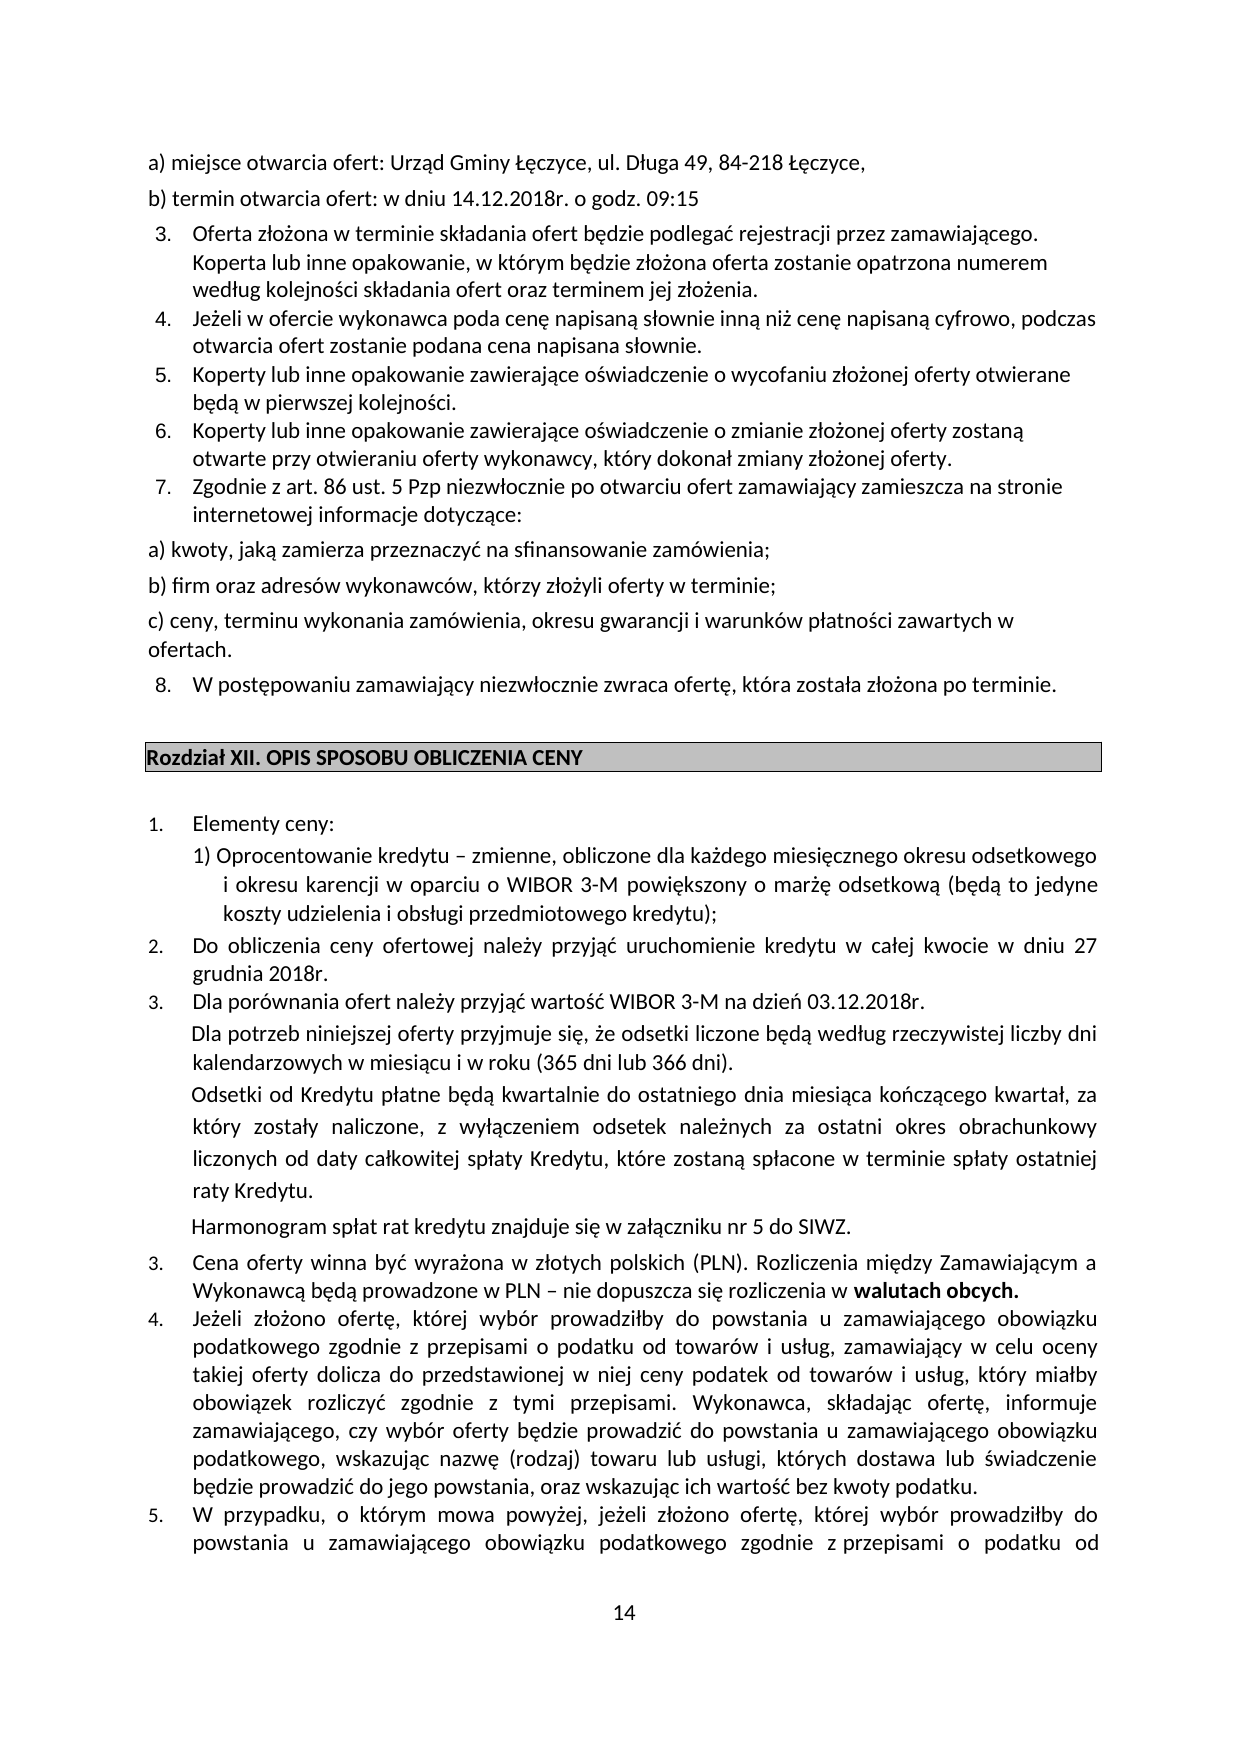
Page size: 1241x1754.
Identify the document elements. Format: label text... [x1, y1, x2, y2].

subtitle Rozdział XII. OPIS SPOSOBU OBLICZENIA CENY [146, 743, 1101, 771]
list Oferta złożona w terminie składania ofert będzie podlegać rejestracji przez zamawiającego. Koperta lub inne opakowanie, w którym będzie złożona oferta zostanie opatrzona numerem według kolejności składania ofert oraz terminem jej złożenia. [155, 219, 1100, 304]
list Cena oferty winna być wyrażona w złotych polskich (PLN). Rozliczenia między Zamawiającym a Wykonawcą będą prowadzone w PLN – nie dopuszcza się rozliczenia w walutach obcych. [148, 1248, 1099, 1304]
list Zgodnie z art. 86 ust. 5 Pzp niezwłocznie po otwarciu ofert zamawiający zamieszcza na stronie internetowej informacje dotyczące: [155, 472, 1100, 528]
list Koperty lub inne opakowanie zawierające oświadczenie o wycofaniu złożonej oferty otwierane będą w pierwszej kolejności. [155, 360, 1100, 416]
text Dla potrzeb niniejszej oferty przyjmuje się, że odsetki liczone będą według rzeczywistej liczby dni kalendarzowych w miesiącu i w roku (365 dni lub 366 dni). [191, 1019, 1099, 1076]
text 1) Oprocentowanie kredytu – zmienne, obliczone dla każdego miesięcznego okresu odsetkowego i okresu karencji w oparciu o WIBOR 3-M powiększony o marżę odsetkową (będą to jedyne koszty udzielenia i obsługi przedmiotowego kredytu); [192, 841, 1099, 927]
list W postępowaniu zamawiający niezwłocznie zwraca ofertę, która została złożona po terminie. [155, 670, 1100, 698]
text b) termin otwarcia ofert: w dniu 14.12.2018r. o godz. 09:15 [148, 184, 1100, 212]
list Jeżeli w ofercie wykonawca poda cenę napisaną słownie inną niż cenę napisaną cyfrowo, podczas otwarcia ofert zostanie podana cena napisana słownie. [155, 304, 1100, 360]
text c) ceny, terminu wykonania zamówienia, okresu gwarancji i warunków płatności zawartych w ofertach. [148, 607, 1100, 663]
text a) miejsce otwarcia ofert: Urząd Gminy Łęczyce, ul. Długa 49, 84-218 Łęczyce, [148, 148, 1100, 176]
list Elementy ceny: [148, 809, 1099, 838]
list Dla porównania ofert należy przyjąć wartość WIBOR 3-M na dzień 03.12.2018r. [148, 987, 1099, 1015]
list Koperty lub inne opakowanie zawierające oświadczenie o zmianie złożonej oferty zostaną otwarte przy otwieraniu oferty wykonawcy, który dokonał zmiany złożonej oferty. [155, 416, 1100, 472]
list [148, 1500, 1100, 1556]
text Odsetki od Kredytu płatne będą kwartalnie do ostatniego dnia miesiąca kończącego kwartał, za który zostały naliczone, z wyłączeniem odsetek należnych za ostatni okres obrachunkowy liczonych od daty całkowitej spłaty Kredytu, które zostaną spłacone w terminie spłaty ostatniej raty Kredytu. [191, 1080, 1099, 1205]
list Jeżeli złożono ofertę, której wybór prowadziłby do powstania u zamawiającego obowiązku podatkowego zgodnie z przepisami o podatku od towarów i usług, zamawiający w celu oceny takiej oferty dolicza do przedstawionej w niej ceny podatek od towarów i usług, który miałby obowiązek rozliczyć zgodnie z tymi przepisami. Wykonawca, składając ofertę, informuje zamawiającego, czy wybór oferty będzie prowadzić do powstania u zamawiającego obowiązku podatkowego, wskazując nazwę (rodzaj) towaru lub usługi, których dostawa lub świadczenie będzie prowadzić do jego powstania, oraz wskazując ich wartość bez kwoty podatku. [148, 1304, 1099, 1500]
text b) firm oraz adresów wykonawców, którzy złożyli oferty w terminie; [148, 571, 1100, 599]
list Do obliczenia ceny ofertowej należy przyjąć uruchomienie kredytu w całej kwocie w dniu 27 grudnia 2018r. [148, 931, 1099, 987]
text a) kwoty, jaką zamierza przeznaczyć na sfinansowanie zamówienia; [148, 535, 1100, 563]
text Harmonogram spłat rat kredytu znajduje się w załączniku nr 5 do SIWZ. [191, 1212, 1099, 1240]
